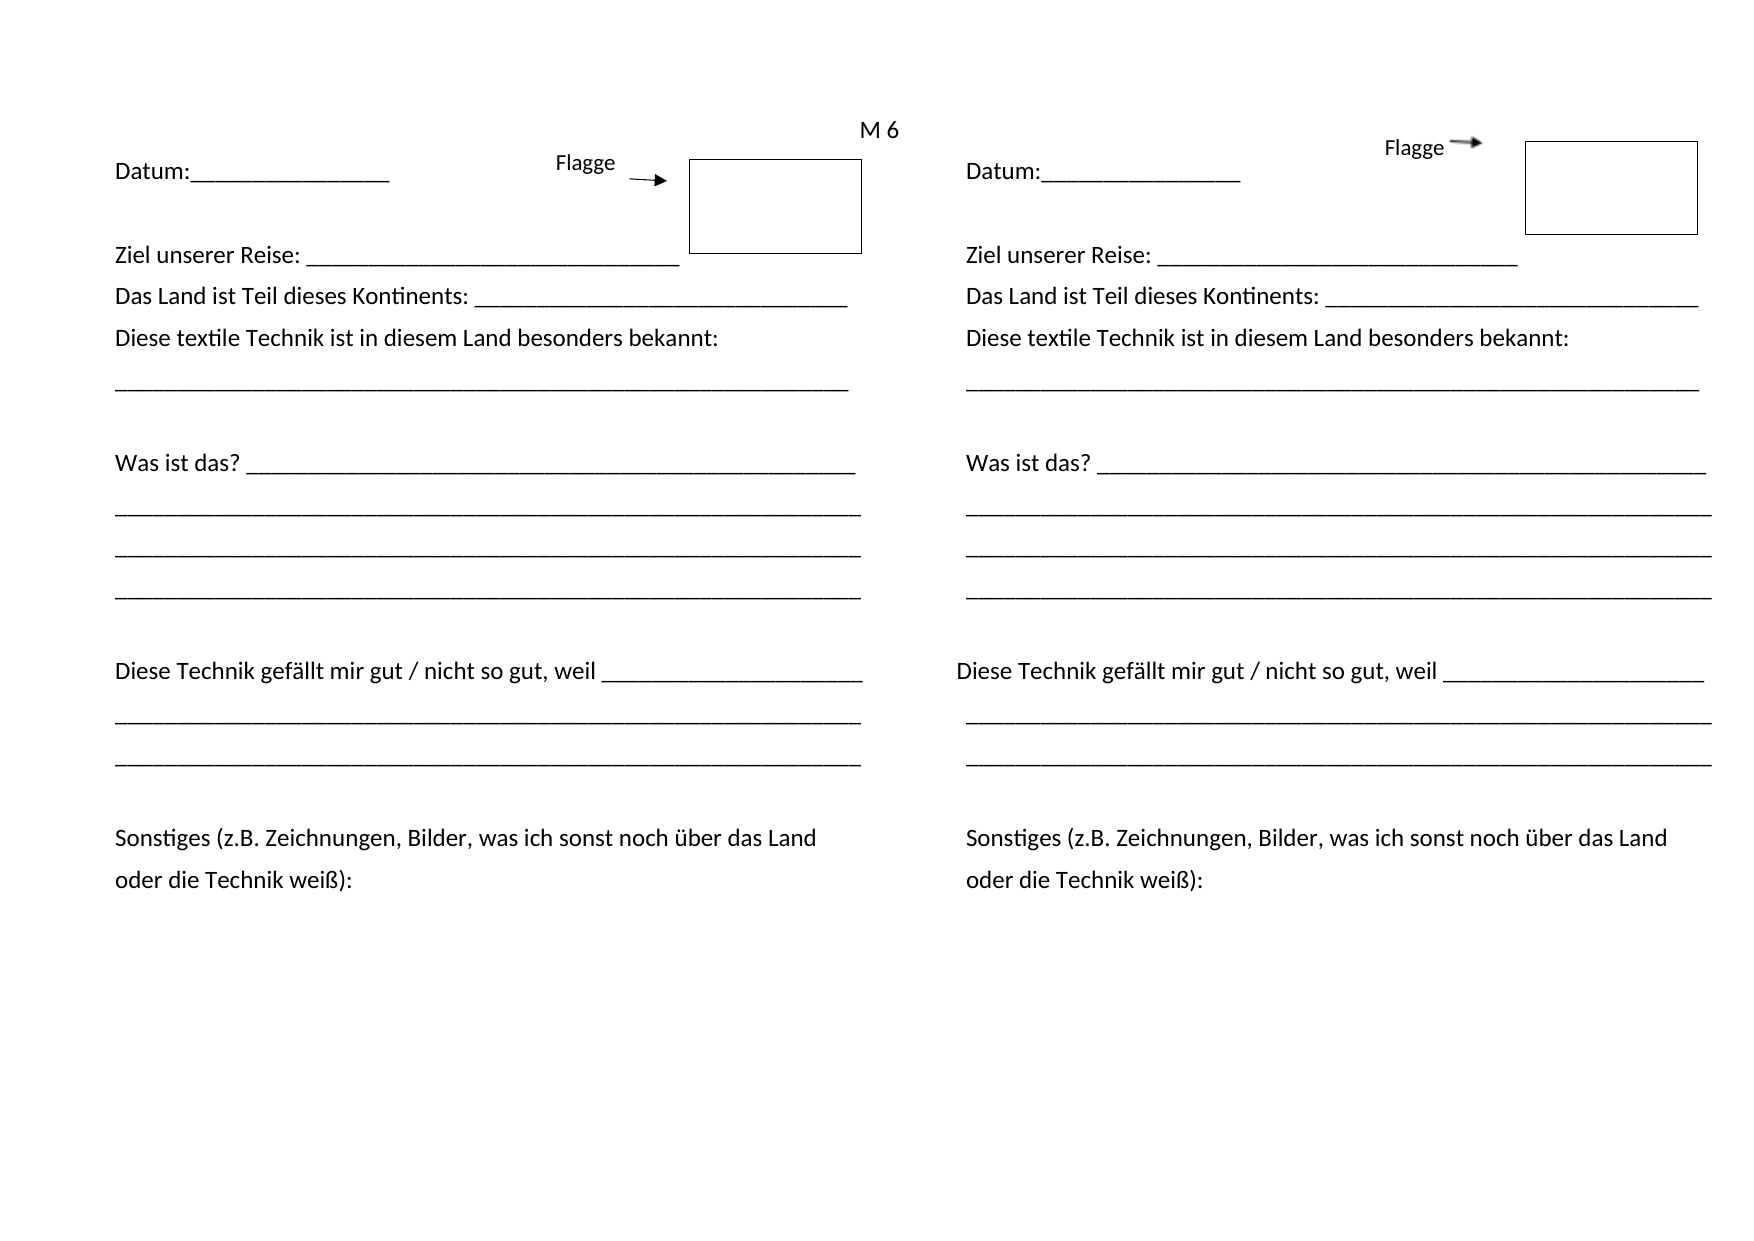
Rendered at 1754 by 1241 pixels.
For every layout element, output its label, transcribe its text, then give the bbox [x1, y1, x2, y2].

table_header Datum:________________ Ziel unserer Reise: _____________________________ Das Land ist Teil dieses Kontinents: ______________________________ Diese textile Technik ist in diesem Land besonders bekannt: ___________________________________________________________ Was ist das? _________________________________________________ ____________________________________________________________ ____________________________________________________________ ____________________________________________________________ Diese Technik gefällt mir gut / nicht so gut, weil _____________________ ____________________________________________________________ ____________________________________________________________ Sonstiges (z.B. Zeichnungen, Bilder, was ich sonst noch über das Land oder die Technik weiß): [910, 118, 1724, 993]
table_header M 6 Datum:________________ Ziel unserer Reise: ______________________________ Das Land ist Teil dieses Kontinents: ______________________________ Diese textile Technik ist in diesem Land besonders bekannt: ___________________________________________________________ Was ist das? _________________________________________________ ____________________________________________________________ ____________________________________________________________ ____________________________________________________________ Diese Technik gefällt mir gut / nicht so gut, weil _____________________ ____________________________________________________________ ____________________________________________________________ Sonstiges (z.B. Zeichnungen, Bilder, was ich sonst noch über das Land oder die Technik weiß): [59, 118, 910, 993]
